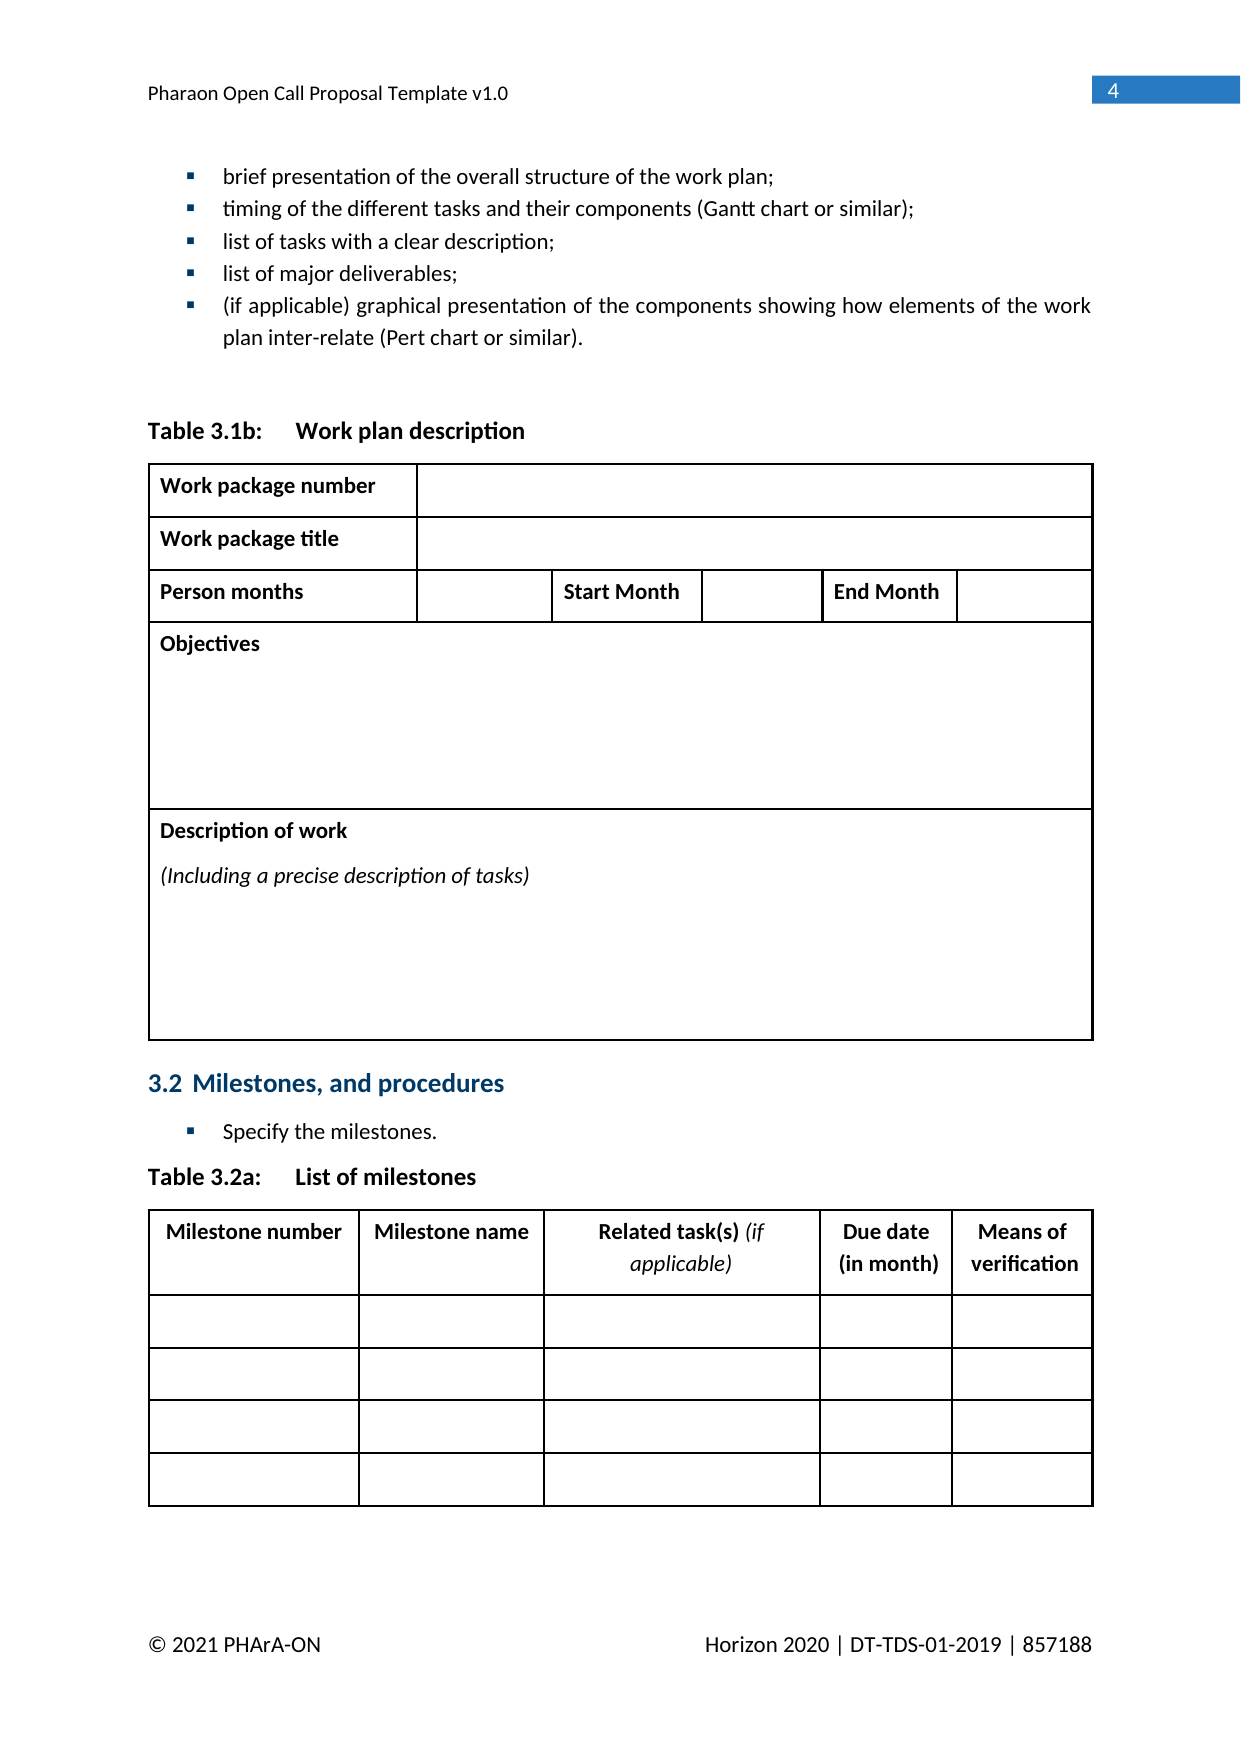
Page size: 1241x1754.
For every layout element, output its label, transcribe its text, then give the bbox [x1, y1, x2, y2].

subtitle Milestones, and procedures [148, 1066, 1092, 1099]
table_cell [150, 1454, 358, 1505]
table_cell Description of work (Including a precise description of tasks) [150, 810, 1091, 1039]
table_cell [545, 1401, 819, 1452]
table_cell [360, 1401, 543, 1452]
table_cell [821, 1454, 951, 1505]
table_cell Work package title [150, 518, 416, 568]
table_cell [958, 571, 1091, 621]
text Table 3.2a: List of milestones [148, 1162, 1092, 1192]
table_header Work package number [150, 465, 416, 516]
table_cell [821, 1296, 951, 1347]
table_cell [360, 1296, 543, 1347]
table_cell [150, 1296, 358, 1347]
table_cell [150, 1401, 358, 1452]
table_header Milestone name [360, 1211, 543, 1294]
table_cell [821, 1349, 951, 1399]
list Specify the milestones. [185, 1117, 1092, 1145]
list timing of the different tasks and their components (Gantt chart or similar); [185, 194, 1092, 223]
table_cell [545, 1349, 819, 1399]
table_cell [545, 1454, 819, 1505]
table_cell [953, 1349, 1091, 1399]
table_header Due date (in month) [821, 1211, 951, 1294]
list (if applicable) graphical presentation of the components showing how elements of the work plan inter-relate (Pert chart or similar). [185, 291, 1092, 351]
table_cell [545, 1296, 819, 1347]
table_cell Person months [150, 571, 416, 621]
list list of major deliverables; [185, 259, 1092, 287]
list brief presentation of the overall structure of the work plan; [185, 162, 1092, 190]
table_header Means of verification [953, 1211, 1091, 1294]
list list of tasks with a clear description; [185, 227, 1092, 255]
table_cell Start Month [553, 571, 701, 621]
table_header Related task(s) (if applicable) [545, 1211, 819, 1294]
table_cell Objectives [150, 623, 1091, 808]
table_header [418, 465, 1091, 516]
table_cell [953, 1296, 1091, 1347]
table_header Milestone number [150, 1211, 358, 1294]
table_cell [703, 571, 821, 621]
table_cell End Month [824, 571, 956, 621]
table_cell [150, 1349, 358, 1399]
table_cell [418, 571, 551, 621]
table_cell [953, 1454, 1091, 1505]
text Table 3.1b: Work plan description [148, 416, 1092, 446]
table_cell [418, 518, 1091, 568]
table_cell [360, 1349, 543, 1399]
table_cell [360, 1454, 543, 1505]
table_cell [821, 1401, 951, 1452]
table_cell [953, 1401, 1091, 1452]
